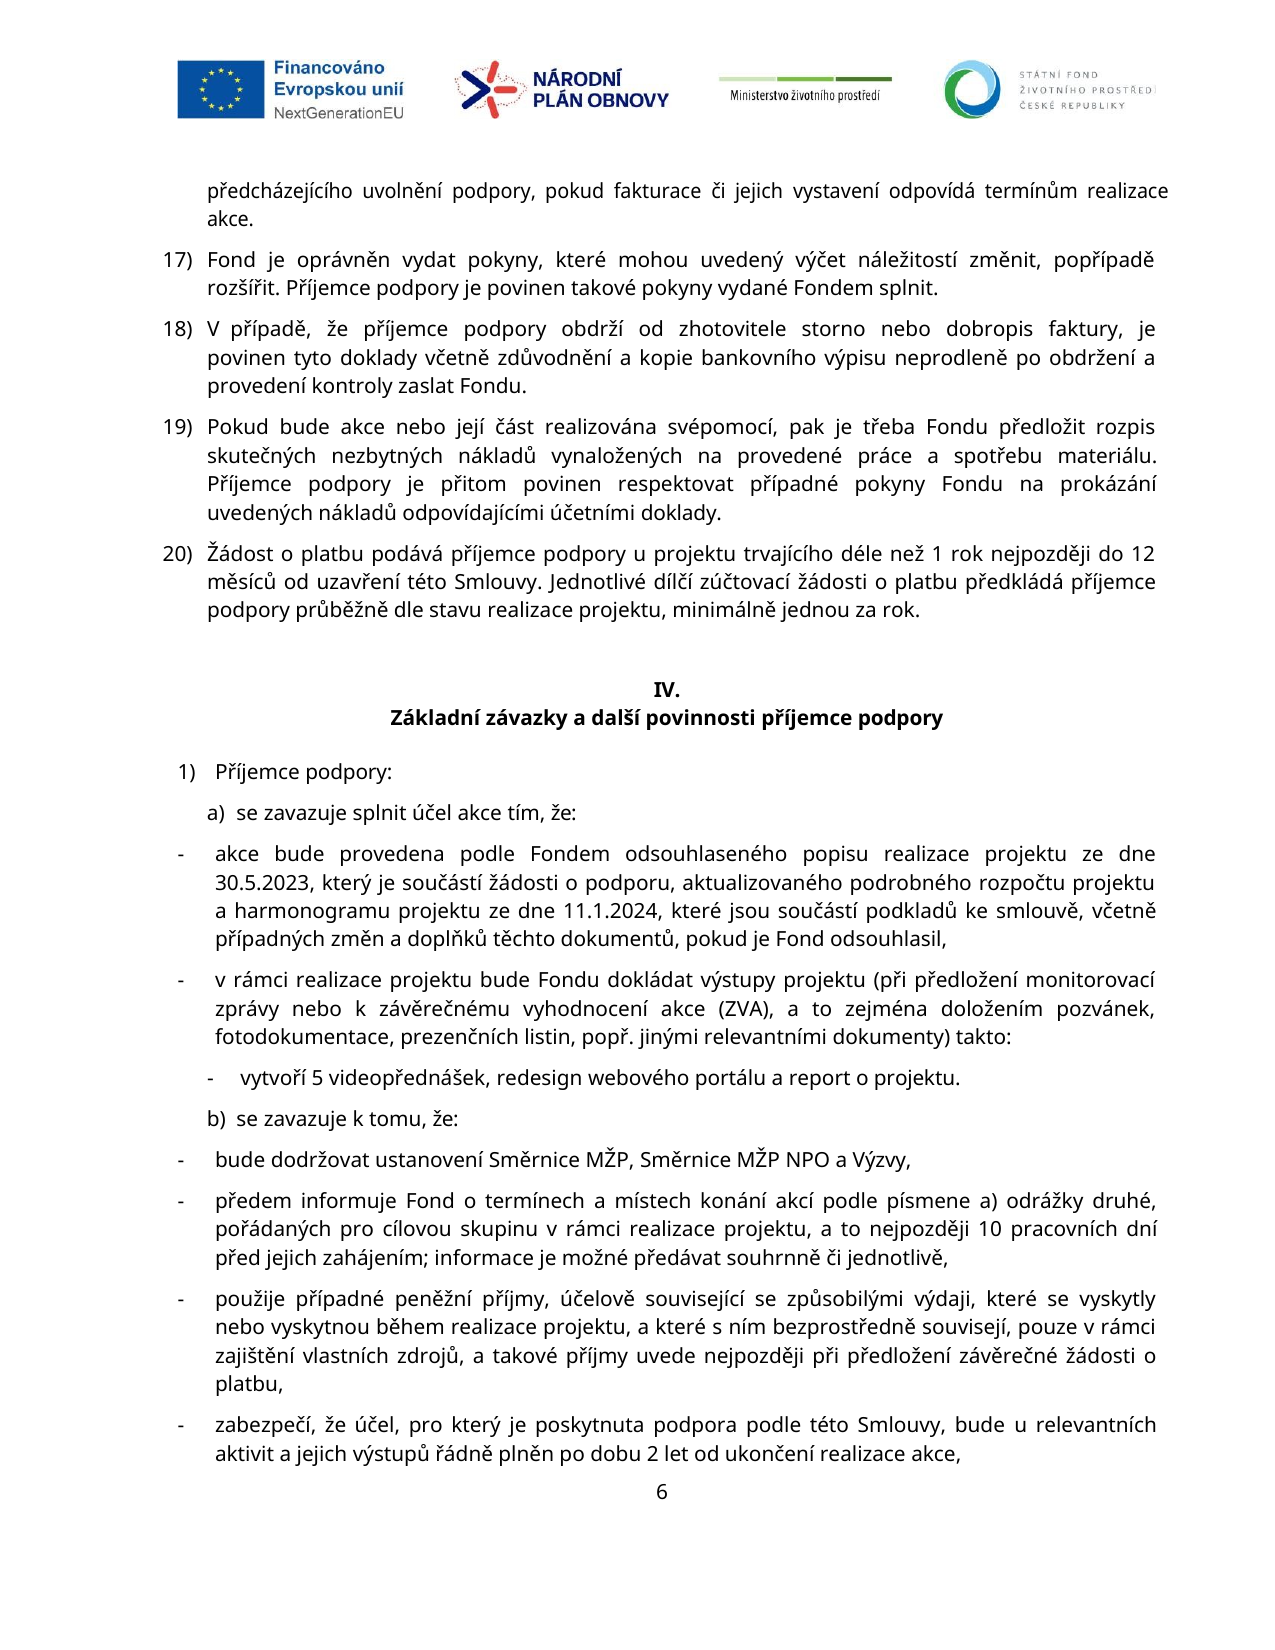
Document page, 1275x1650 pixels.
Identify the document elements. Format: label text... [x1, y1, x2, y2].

subtitle IV. [493, 675, 841, 703]
list zabezpečí, že účel, pro který je poskytnuta podpora podle této Smlouvy, bude u relevantních aktivit a jejich výstupů řádně plněn po dobu 2 let od ukončení realizace akce, [177, 1410, 1157, 1467]
list v rámci realizace projektu bude Fondu dokládat výstupy projektu (při předložení monitorovací zprávy nebo k závěrečnému vyhodnocení akce (ZVA), a to zejména doložením pozvánek, fotodokumentace, prezenčních listin, popř. jinými relevantními dokumenty) takto: [177, 966, 1156, 1051]
list V případě, že příjemce podpory obdrží od zhotovitele storno nebo dobropis faktury, je povinen tyto doklady včetně zdůvodnění a kopie bankovního výpisu neprodleně po obdržení a provedení kontroly zaslat Fondu. [162, 314, 1156, 400]
list Příjemce podpory: [177, 757, 1169, 786]
text - vytvoří 5 videopřednášek, redesign webového portálu a report o projektu. [207, 1063, 1169, 1092]
list předem informuje Fond o termínech a místech konání akcí podle písmene a) odrážky druhé, pořádaných pro cílovou skupinu v rámci realizace projektu, a to nejpozději 10 pracovních dní před jejich zahájením; informace je možné předávat souhrnně či jednotlivě, [177, 1186, 1157, 1271]
text předcházejícího uvolnění podpory, pokud fakturace či jejich vystavení odpovídá termínům realizace akce. [207, 176, 1169, 233]
list Fond je oprávněn vydat pokyny, které mohou uvedený výčet náležitostí změnit, popřípadě rozšířit. Příjemce podpory je povinen takové pokyny vydané Fondem splnit. [162, 245, 1156, 302]
list Žádost o platbu podává příjemce podpory u projektu trvajícího déle než 1 rok nejpozději do 12 měsíců od uzavření této Smlouvy. Jednotlivé dílčí zúčtovací žádosti o platbu předkládá příjemce podpory průběžně dle stavu realizace projektu, minimálně jednou za rok. [162, 539, 1157, 624]
list akce bude provedena podle Fondem odsouhlaseného popisu realizace projektu ze dne 30.5.2023, který je součástí žádosti o podporu, aktualizovaného podrobného rozpočtu projektu a harmonogramu projektu ze dne 11.1.2024, které jsou součástí podkladů ke smlouvě, včetně případných změn a doplňků těchto dokumentů, pokud je Fond odsouhlasil, [177, 839, 1156, 953]
list použije případné peněžní příjmy, účelově související se způsobilými výdaji, které se vyskytly nebo vyskytnou během realizace projektu, a které s ním bezprostředně souvisejí, pouze v rámci zajištění vlastních zdrojů, a takové příjmy uvede nejpozději při předložení závěrečné žádosti o platbu, [177, 1284, 1157, 1398]
list se zavazuje k tomu, že: [207, 1104, 1169, 1133]
picture [177, 59, 1156, 119]
list Pokud bude akce nebo její část realizována svépomocí, pak je třeba Fondu předložit rozpis skutečných nezbytných nákladů vynaložených na provedené práce a spotřebu materiálu. Příjemce podpory je přitom povinen respektovat případné pokyny Fondu na prokázání uvedených nákladů odpovídajícími účetními doklady. [162, 412, 1157, 526]
list bude dodržovat ustanovení Směrnice MŽP, Směrnice MŽP NPO a Výzvy, [177, 1145, 1169, 1174]
subtitle Základní závazky a další povinnosti příjemce podpory [273, 703, 1061, 732]
list se zavazuje splnit účel akce tím, že: [207, 798, 1169, 827]
